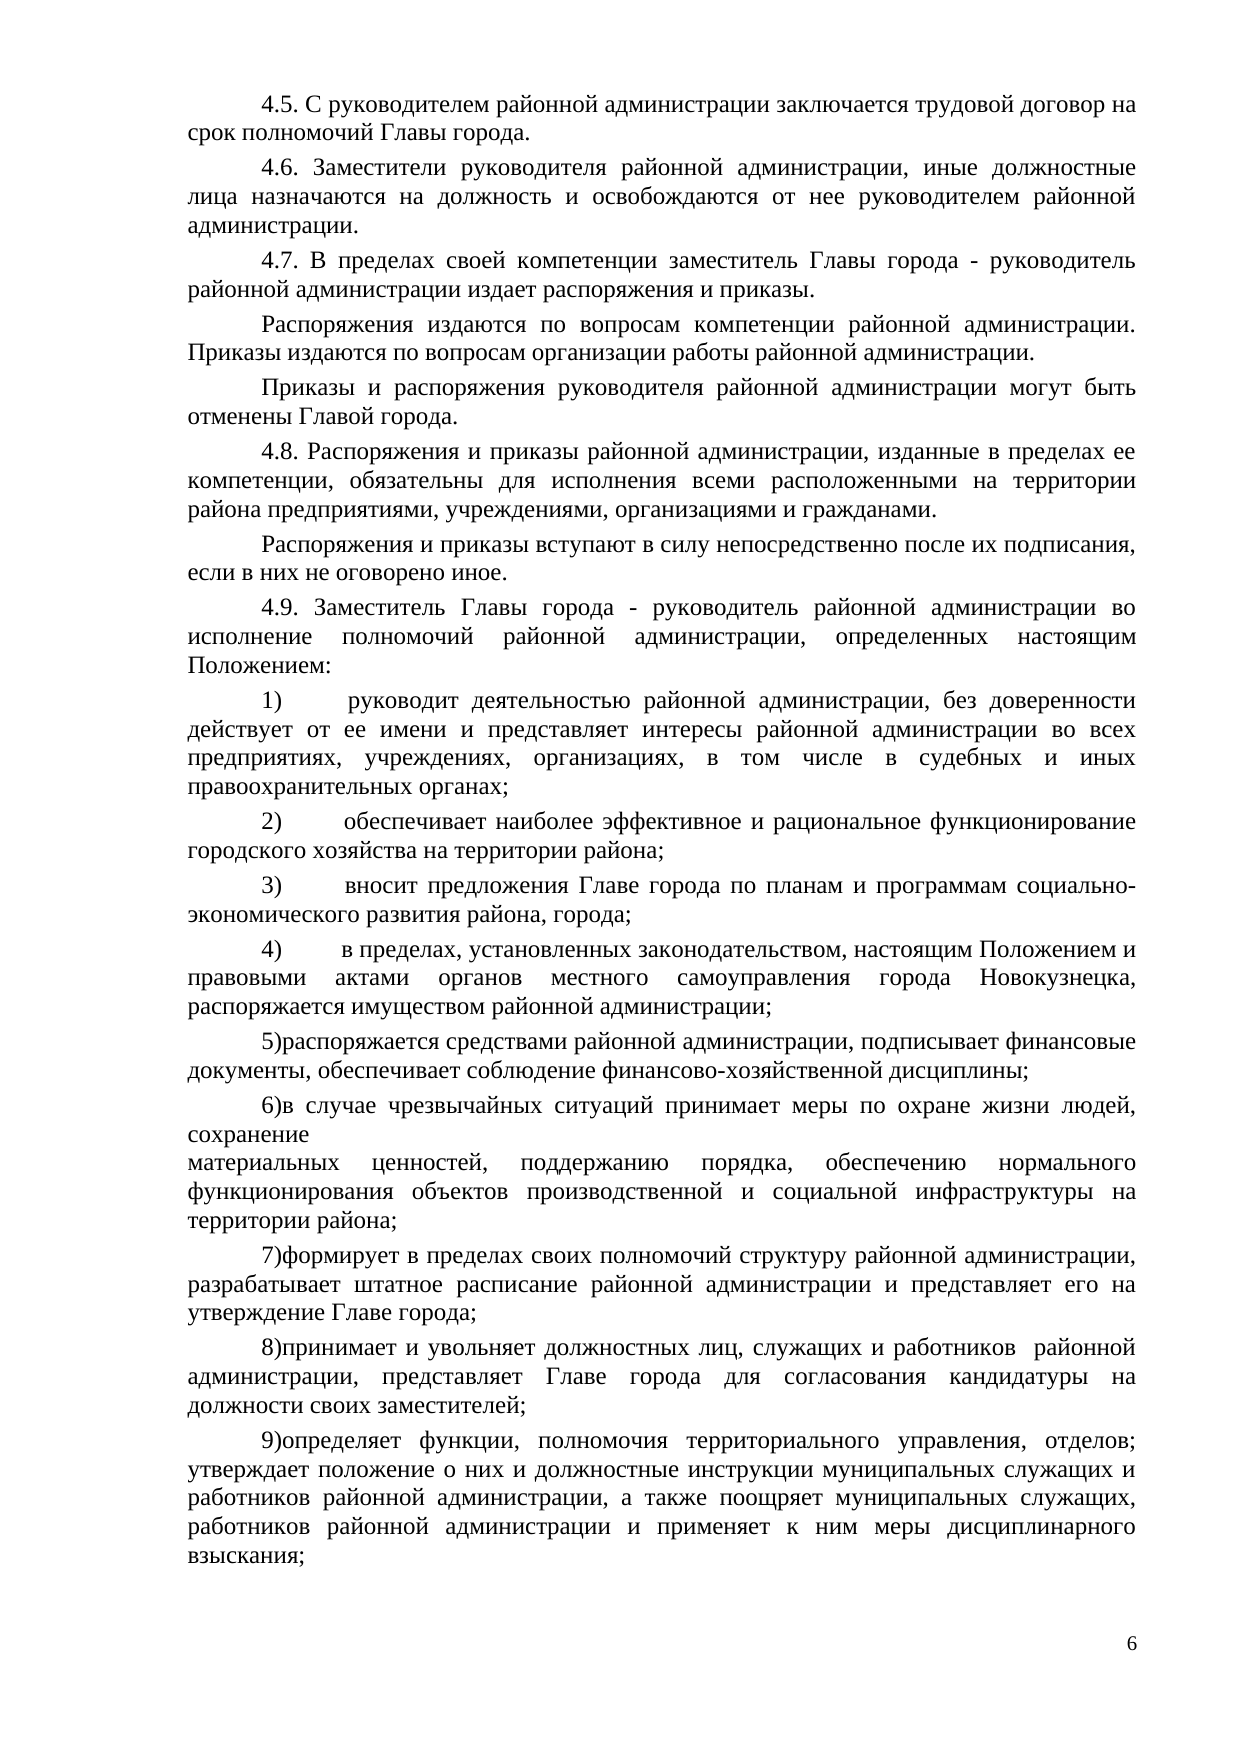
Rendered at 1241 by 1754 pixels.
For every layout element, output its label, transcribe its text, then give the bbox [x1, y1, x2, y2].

text 6)в случае чрезвычайных ситуаций принимает меры по охране жизни людей, сохранение материальных ценностей, поддержанию порядка, обеспечению нормального функционирования объектов производственной и социальной инфраструктуры на территории района; [187, 1090, 1137, 1234]
list руководит деятельностью районной администрации, без доверенности действует от ее имени и представляет интересы районной администрации во всех предприятиях, учреждениях, организациях, в том числе в судебных и иных правоохранительных органах; [187, 685, 1137, 800]
text Распоряжения и приказы вступают в силу непосредственно после их подписания, если в них не оговорено иное. [187, 529, 1137, 586]
text 8)принимает и увольняет должностных лиц, служащих и работников районной администрации, представляет Главе города для согласования кандидатуры на должности своих заместителей; [187, 1332, 1137, 1419]
text 9)определяет функции, полномочия территориального управления, отделов; утверждает положение о них и должностные инструкции муниципальных служащих и работников районной администрации, а также поощряет муниципальных служащих, работников районной администрации и применяет к ним меры дисциплинарного взыскания; [187, 1425, 1137, 1569]
text 4.6. Заместители руководителя районной администрации, иные должностные лица назначаются на должность и освобождаются от нее руководителем районной администрации. [187, 152, 1137, 239]
text 5)распоряжается средствами районной администрации, подписывает финансовые документы, обеспечивает соблюдение финансово-хозяйственной дисциплины; [187, 1026, 1137, 1084]
list вносит предложения Главе города по планам и программам социально-экономического развития района, города; [187, 870, 1137, 927]
text Распоряжения издаются по вопросам компетенции районной администрации. Приказы издаются по вопросам организации работы районной администрации. [187, 309, 1137, 366]
text 4.7. В пределах своей компетенции заместитель Главы города - руководитель районной администрации издает распоряжения и приказы. [187, 245, 1137, 302]
text Приказы и распоряжения руководителя районной администрации могут быть отменены Главой города. [187, 372, 1137, 430]
text 4.5. С руководителем районной администрации заключается трудовой договор на срок полномочий Главы города. [187, 89, 1137, 146]
list в пределах, установленных законодательством, настоящим Положением и правовыми актами органов местного самоуправления города Новокузнецка, распоряжается имуществом районной администрации; [187, 934, 1137, 1020]
list обеспечивает наиболее эффективное и рациональное функционирование городского хозяйства на территории района; [187, 806, 1137, 864]
text 7)формирует в пределах своих полномочий структуру районной администрации, разрабатывает штатное расписание районной администрации и представляет его на утверждение Главе города; [187, 1240, 1137, 1326]
text 4.9. Заместитель Главы города - руководитель районной администрации во исполнение полномочий районной администрации, определенных настоящим Положением: [187, 592, 1137, 679]
text 4.8. Распоряжения и приказы районной администрации, изданные в пределах ее компетенции, обязательны для исполнения всеми расположенными на территории района предприятиями, учреждениями, организациями и гражданами. [187, 436, 1137, 522]
